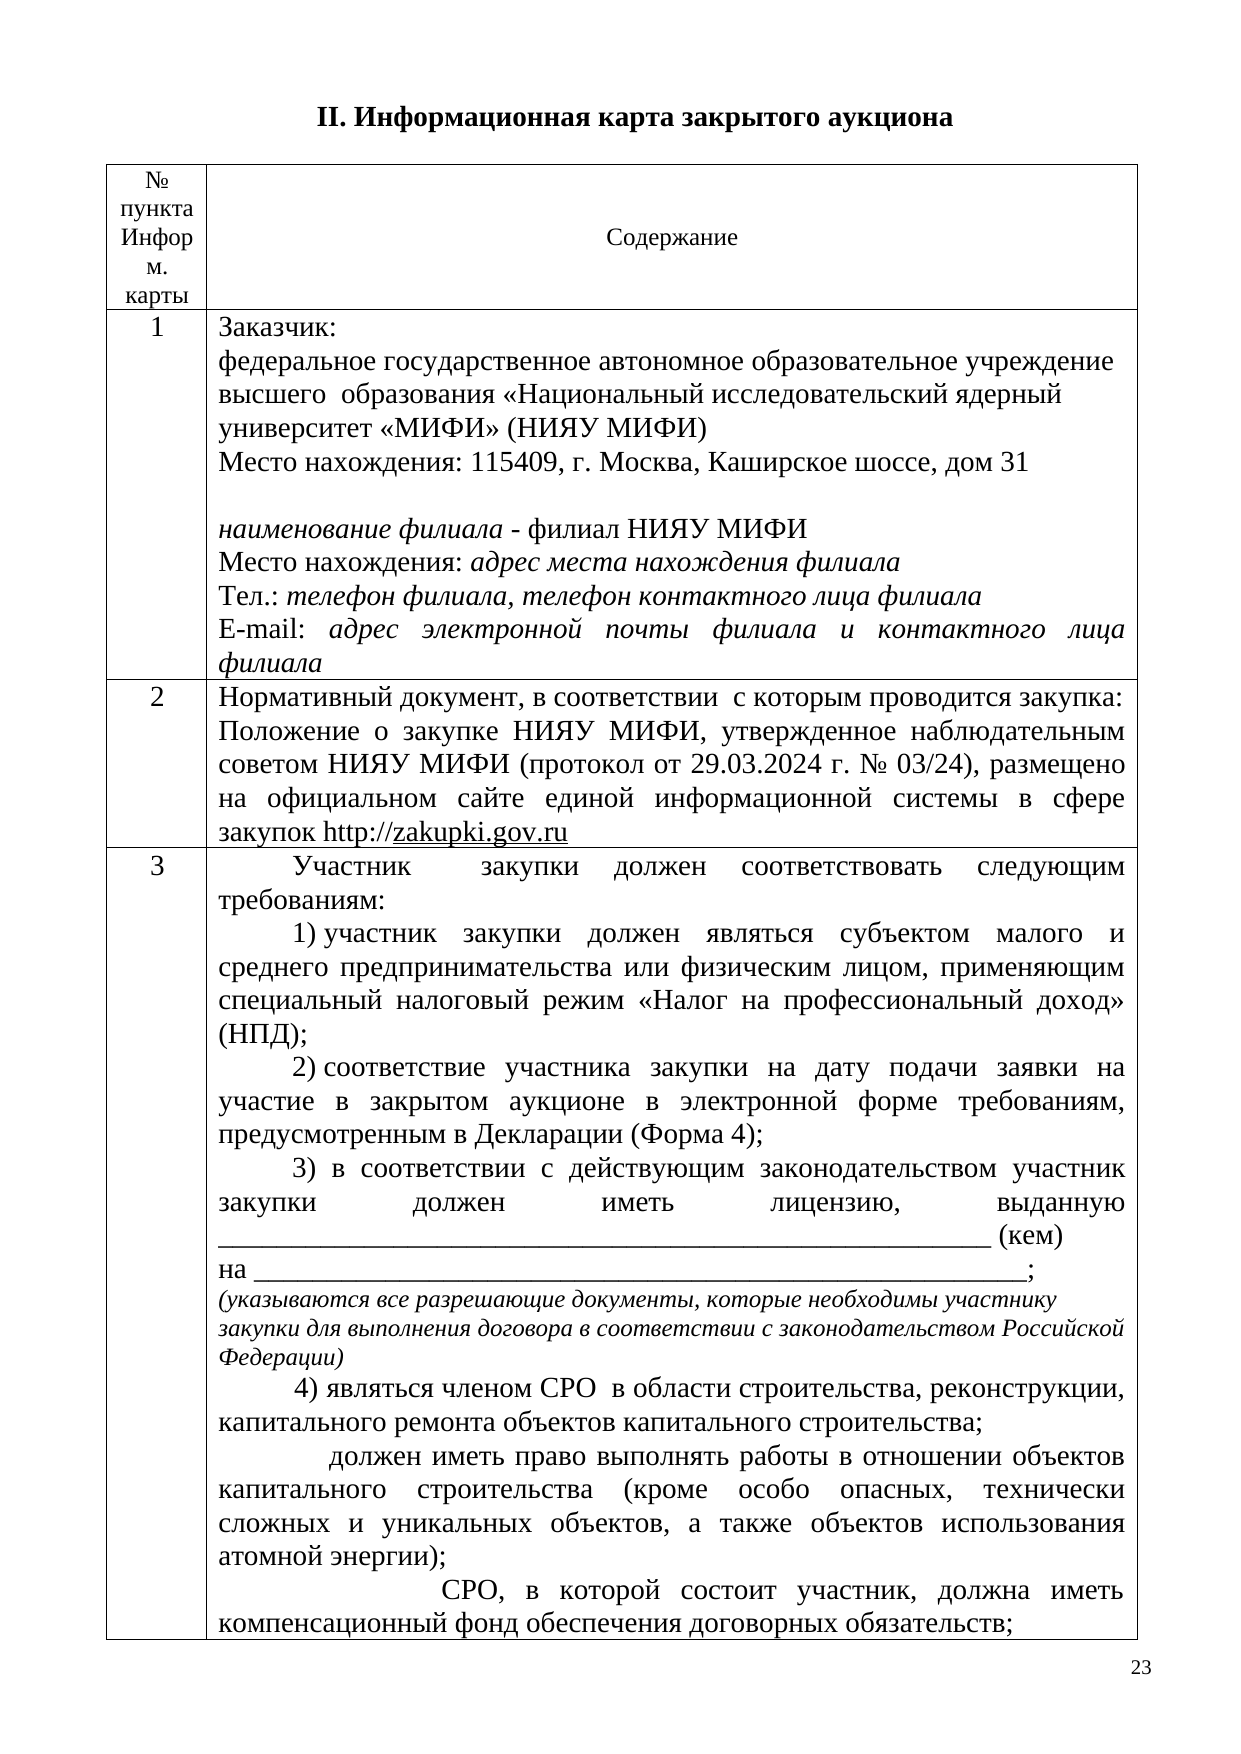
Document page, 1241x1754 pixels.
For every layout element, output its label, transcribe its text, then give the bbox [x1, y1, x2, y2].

table_cell 3 [107, 848, 206, 1639]
text II. Информационная карта закрытого аукциона [118, 99, 1152, 133]
table_cell 1 [107, 310, 206, 678]
table_cell Нормативный документ, в соответствии с которым проводится закупка: Положение о закупке НИЯУ МИФИ, утвержденное наблюдательным советом НИЯУ МИФИ (протокол от 29.03.2024 г. № 03/24), размещено на официальном сайте единой информационной системы в сфере закупок http://zakupki.gov.ru [207, 680, 1137, 847]
table_header Содержание [207, 165, 1137, 308]
table_cell Заказчик: федеральное государственное автономное образовательное учреждение высшего образования «Национальный исследовательский ядерный университет «МИФИ» (НИЯУ МИФИ) Место нахождения: 115409, г. Москва, Каширское шоссе, дом 31 наименование филиала - филиал НИЯУ МИФИ Место нахождения: адрес места нахождения филиала Тел.: телефон филиала, телефон контактного лица филиала E-mail: адрес электронной почты филиала и контактного лица филиала [207, 310, 1137, 678]
table_cell 2 [107, 680, 206, 847]
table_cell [207, 848, 1137, 1639]
table_header № пункта Информ. карты [107, 165, 206, 308]
